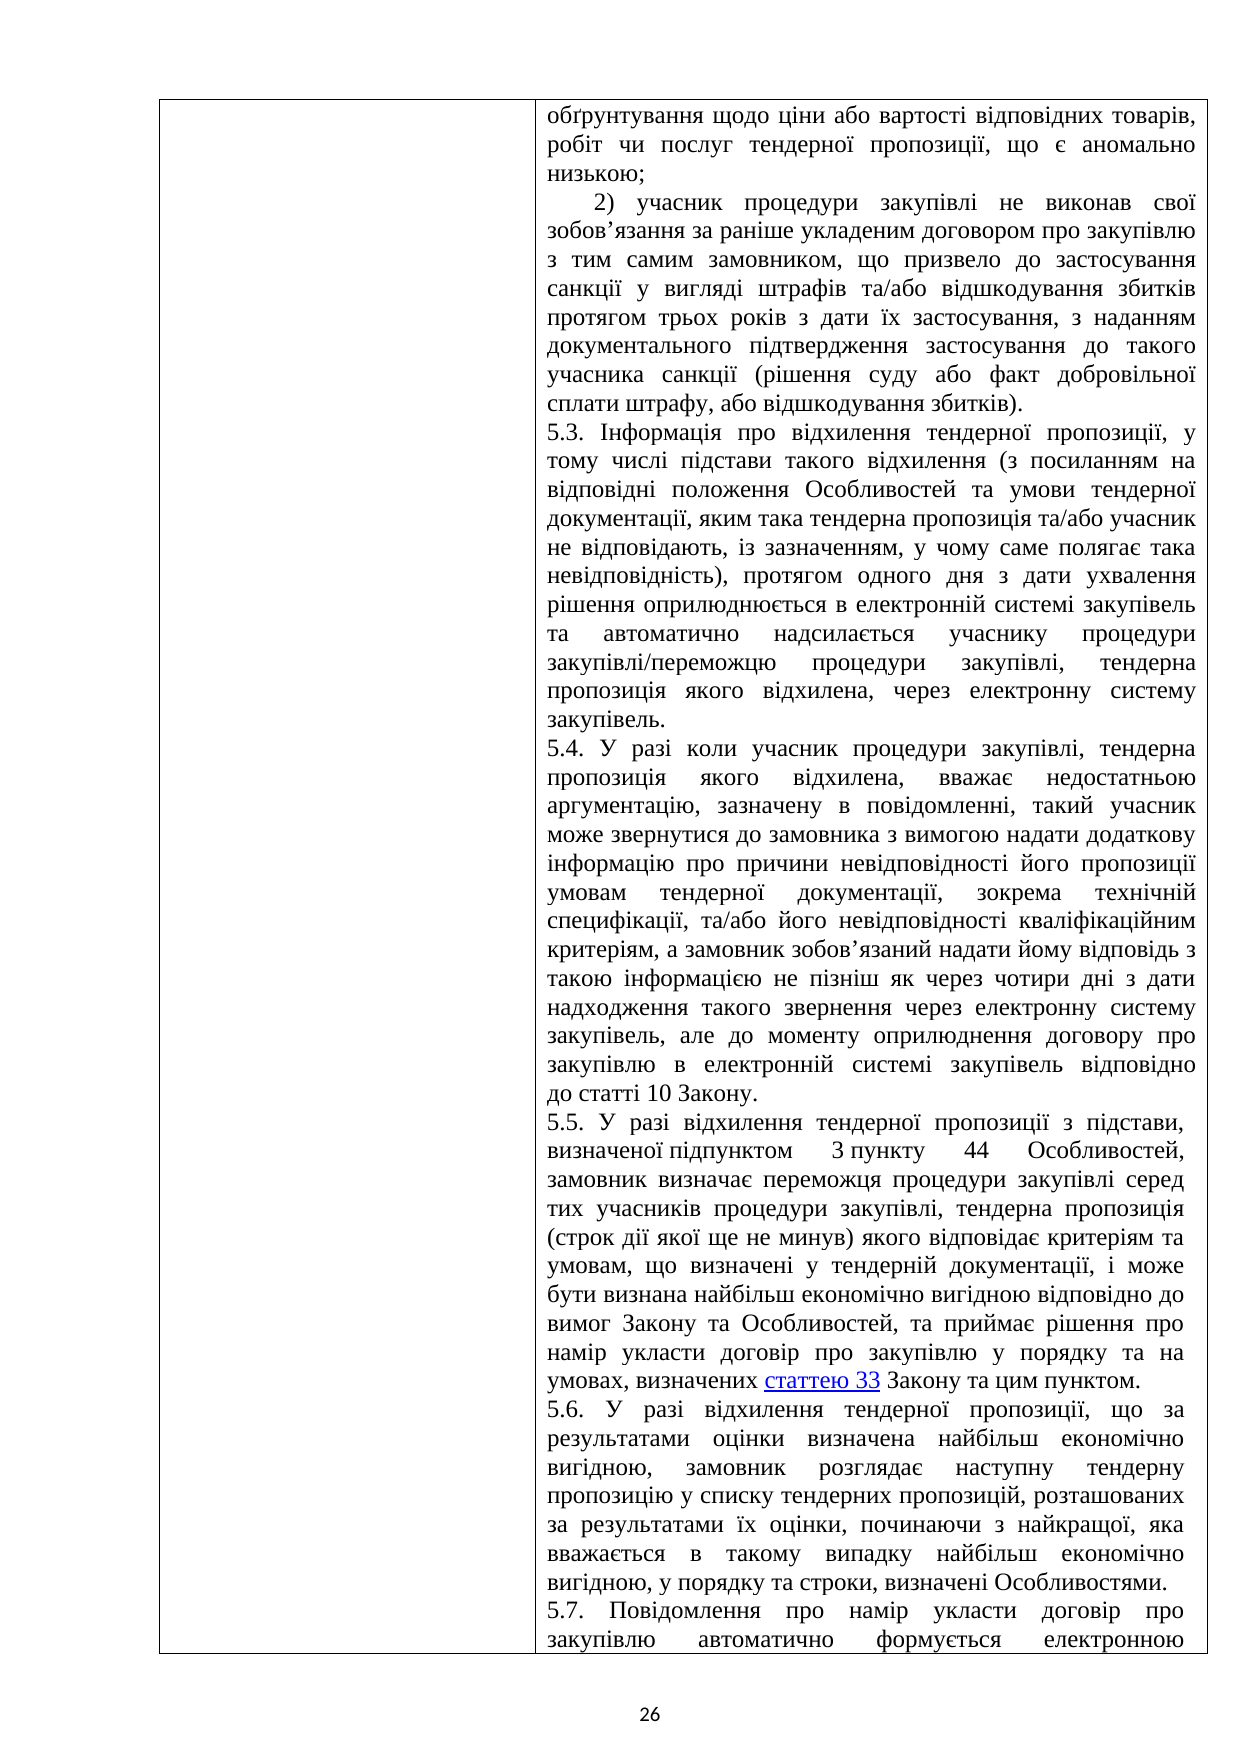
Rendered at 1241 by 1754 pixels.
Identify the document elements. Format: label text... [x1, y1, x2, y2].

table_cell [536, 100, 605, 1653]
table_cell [160, 100, 535, 1653]
